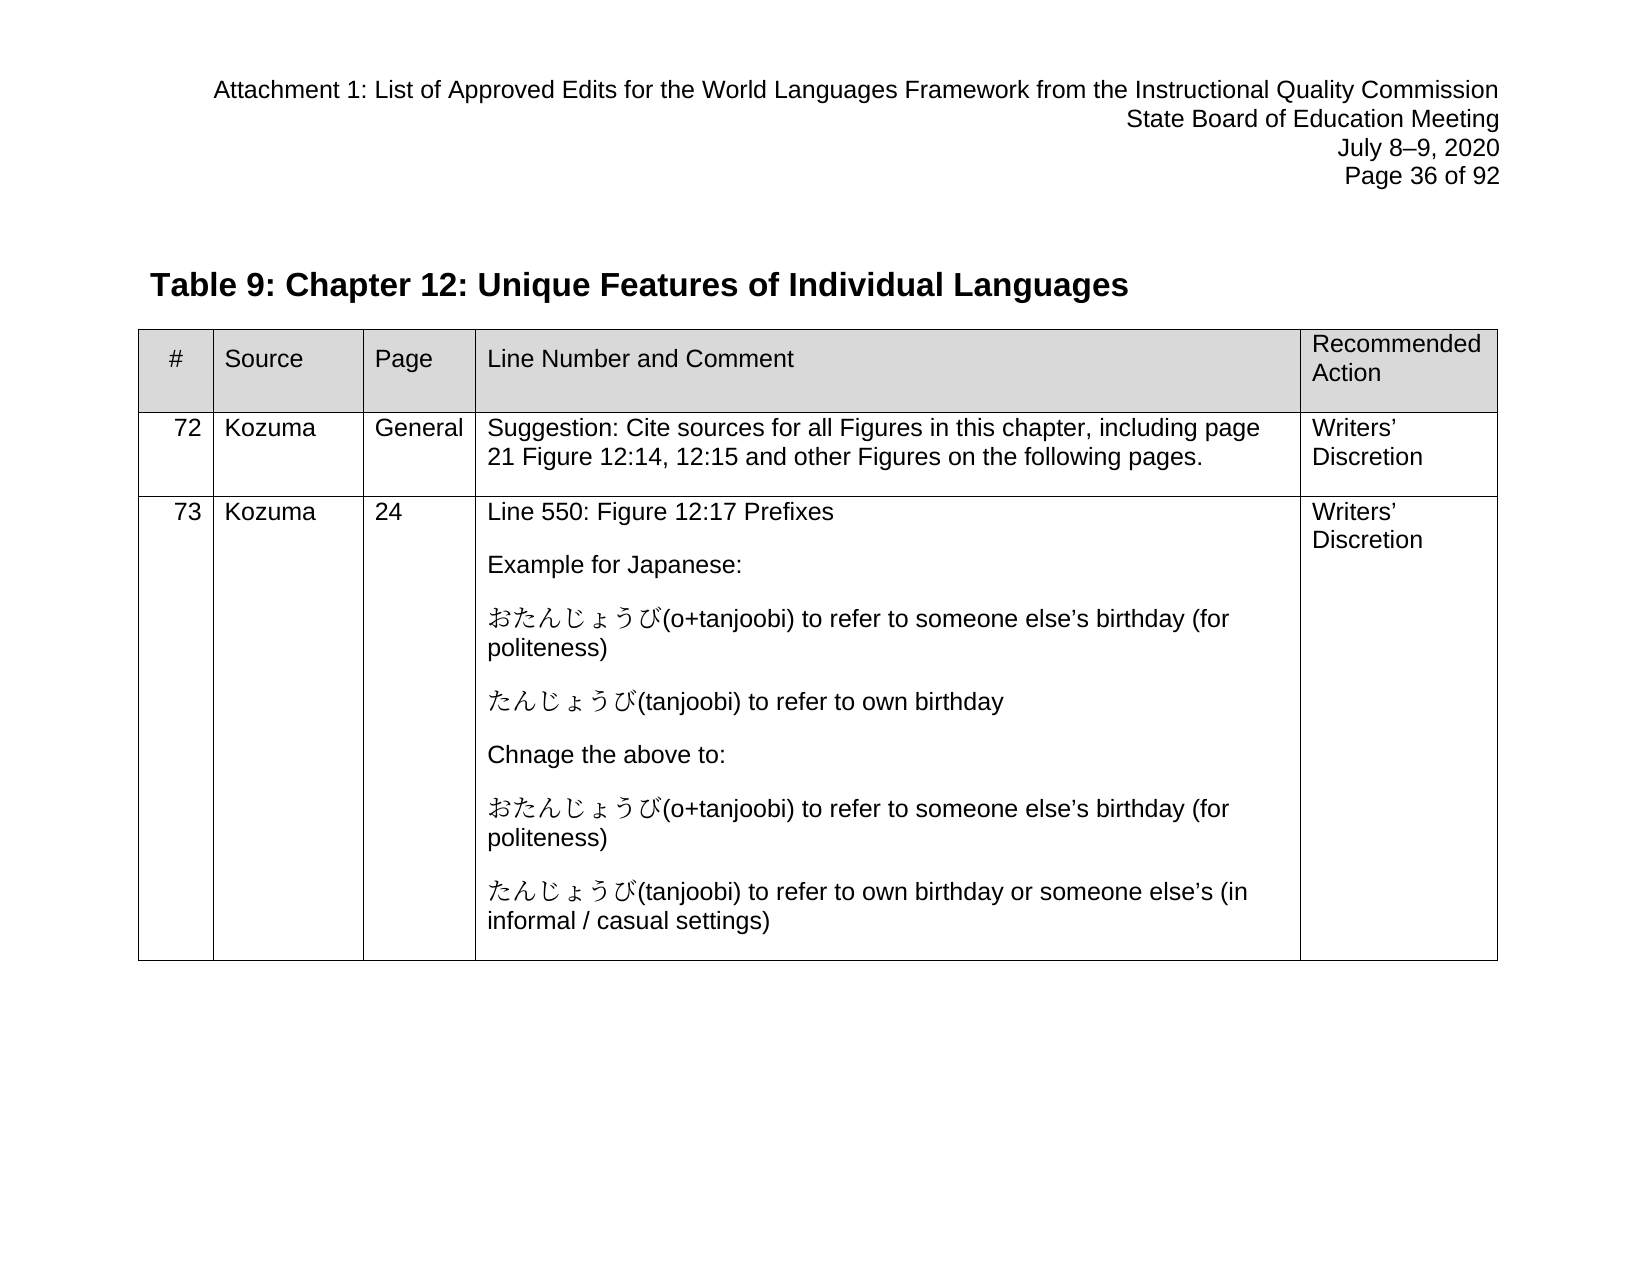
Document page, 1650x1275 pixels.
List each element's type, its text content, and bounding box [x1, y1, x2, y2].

table_header Source [214, 330, 363, 412]
table_cell General [364, 413, 475, 496]
table_header Line Number and Comment [476, 330, 1300, 412]
table_cell [139, 413, 213, 496]
subtitle Table 9: Chapter 12: Unique Features of Individual Languages [150, 265, 1500, 303]
table_header # [139, 330, 213, 412]
table_cell Line 550: Figure 12:17 Prefixes Example for Japanese: おたんじょうび(o+tanjoobi) to refer to someone else’s birthday (for politeness) たんじょうび(tanjoobi) to refer to own birthday Chnage the above to: おたんじょうび(o+tanjoobi) to refer to someone else’s birthday (for politeness) たんじょうび(tanjoobi) to refer to own birthday or someone else’s (in informal / casual settings) [476, 497, 1300, 959]
table_cell Writers’ Discretion [1301, 413, 1497, 496]
table_header Recommended Action [1301, 330, 1497, 412]
table_cell Kozuma [214, 413, 363, 496]
table_cell [139, 497, 213, 959]
table_header Page [364, 330, 475, 412]
table_cell Kozuma [214, 497, 363, 959]
table_cell Suggestion: Cite sources for all Figures in this chapter, including page 21 Figure 12:14, 12:15 and other Figures on the following pages. [476, 413, 1300, 496]
table_cell Writers’ Discretion [1301, 497, 1497, 959]
table_cell 24 [364, 497, 475, 959]
